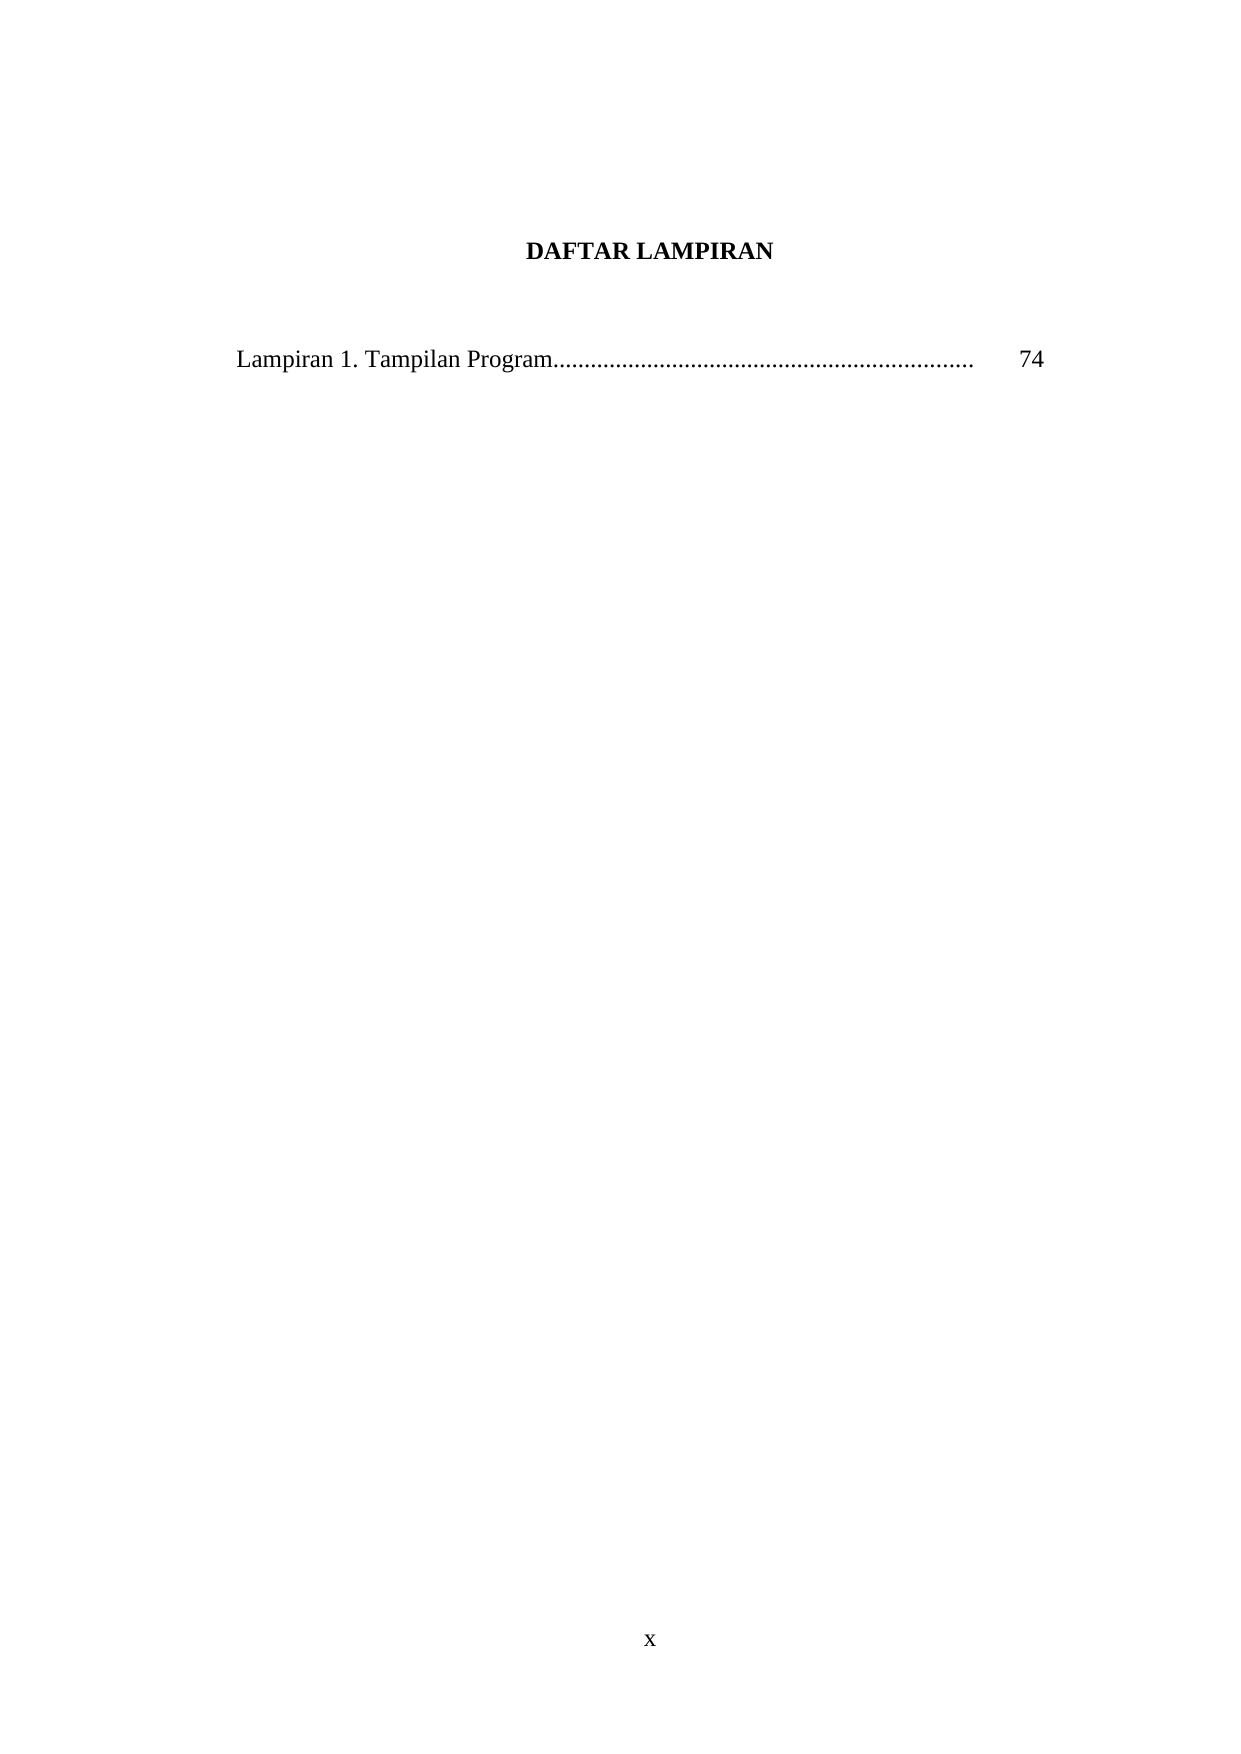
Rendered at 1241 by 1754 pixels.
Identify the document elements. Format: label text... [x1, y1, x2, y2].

text Lampiran 1. Tampilan Program 74 [236, 344, 1063, 373]
text DAFTAR LAMPIRAN [236, 236, 1063, 265]
